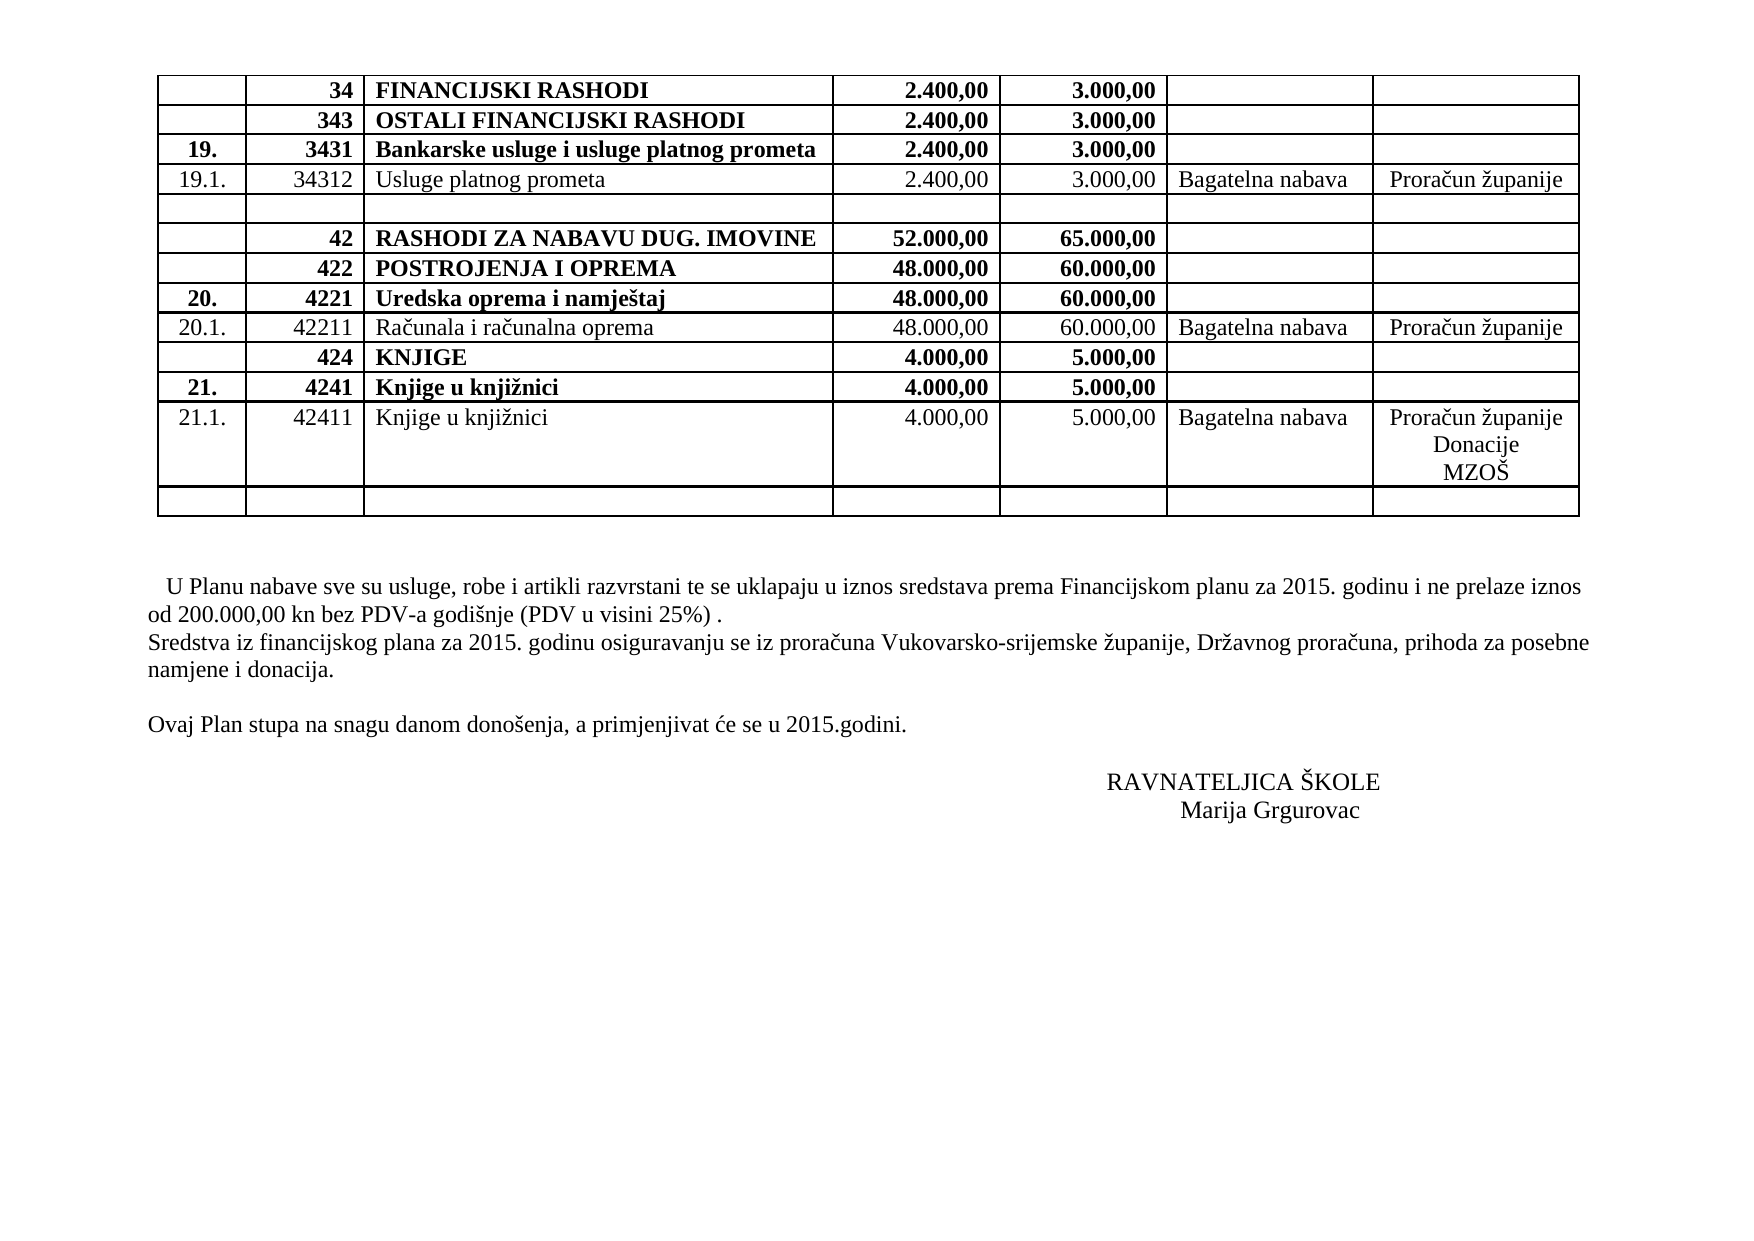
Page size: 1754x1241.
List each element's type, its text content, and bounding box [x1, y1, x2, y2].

table_cell [834, 488, 999, 515]
table_cell 60.000,00 [1001, 284, 1166, 311]
table_cell POSTROJENJA I OPREMA [365, 254, 832, 282]
table_cell [1374, 76, 1578, 103]
table_cell 5.000,00 [1001, 343, 1166, 371]
table_cell 3.000,00 [1001, 76, 1166, 103]
table_cell [1168, 106, 1372, 133]
table_cell [1168, 195, 1372, 222]
table_cell 3431 [247, 135, 363, 163]
table_cell [1168, 224, 1372, 252]
table_cell 21. [159, 373, 245, 400]
table_cell 2.400,00 [834, 135, 999, 163]
table_cell [159, 224, 245, 252]
table_cell 2.400,00 [834, 106, 999, 133]
table_cell [1374, 195, 1578, 222]
table_cell 4.000,00 [834, 343, 999, 371]
text Marija Grgurovac [148, 795, 1606, 824]
table_cell FINANCIJSKI RASHODI [365, 76, 832, 103]
table_cell 5.000,00 [1001, 403, 1166, 485]
table_cell 19. [159, 135, 245, 163]
table_cell [1168, 76, 1372, 103]
table_cell 4.000,00 [834, 373, 999, 400]
table_cell [159, 195, 245, 222]
table_cell [1168, 373, 1372, 400]
table_cell 60.000,00 [1001, 314, 1166, 341]
table_cell 4241 [247, 373, 363, 400]
table_cell 52.000,00 [834, 224, 999, 252]
table_cell [1374, 135, 1578, 163]
text U Planu nabave sve su usluge, robe i artikli razvrstani te se uklapaju u iznos sredstava prema Financijskom planu za 2015. godinu i ne prelaze iznos od 200.000,00 kn bez PDV-a godišnje (PDV u visini 25%) . [148, 572, 1606, 627]
table_cell [1168, 254, 1372, 282]
table_cell [159, 106, 245, 133]
text Ovaj Plan stupa na snagu danom donošenja, a primjenjivat će se u 2015.godini. [148, 710, 1606, 738]
table_cell 20.1. [159, 314, 245, 341]
table_cell [159, 343, 245, 371]
text Sredstva iz financijskog plana za 2015. godinu osiguravanju se iz proračuna Vukovarsko-srijemske županije, Državnog proračuna, prihoda za posebne namjene i donacija. [148, 627, 1606, 683]
table_cell [1001, 488, 1166, 515]
table_cell 20. [159, 284, 245, 311]
table_cell Računala i računalna oprema [365, 314, 832, 341]
table_cell Bagatelna nabava [1168, 403, 1372, 485]
table_cell Proračun županije Donacije MZOŠ [1374, 403, 1578, 485]
table_cell [1168, 343, 1372, 371]
table_cell [1168, 284, 1372, 311]
table_cell Knjige u knjižnici [365, 373, 832, 400]
table_cell Bagatelna nabava [1168, 314, 1372, 341]
table_cell [1168, 135, 1372, 163]
table_cell 42211 [247, 314, 363, 341]
table_cell [247, 488, 363, 515]
table_cell 65.000,00 [1001, 224, 1166, 252]
table_cell 5.000,00 [1001, 373, 1166, 400]
table_cell [1374, 488, 1578, 515]
table_cell 34312 [247, 165, 363, 193]
table_cell [1168, 488, 1372, 515]
table_cell OSTALI FINANCIJSKI RASHODI [365, 106, 832, 133]
table_cell 2.400,00 [834, 76, 999, 103]
table_cell Uredska oprema i namještaj [365, 284, 832, 311]
table_cell 3.000,00 [1001, 135, 1166, 163]
table_cell [365, 195, 832, 222]
table_cell KNJIGE [365, 343, 832, 371]
table_cell [1001, 195, 1166, 222]
table_cell [365, 488, 832, 515]
table_cell Usluge platnog prometa [365, 165, 832, 193]
table_cell 34 [247, 76, 363, 103]
table_cell 21.1. [159, 403, 245, 485]
table_cell 424 [247, 343, 363, 371]
table_cell 42411 [247, 403, 363, 485]
table_cell 48.000,00 [834, 254, 999, 282]
table_cell 3.000,00 [1001, 165, 1166, 193]
table_cell Bankarske usluge i usluge platnog prometa [365, 135, 832, 163]
table_cell [834, 195, 999, 222]
table_cell Proračun županije [1374, 314, 1578, 341]
table_cell [1374, 254, 1578, 282]
table_cell [159, 254, 245, 282]
table_cell [247, 195, 363, 222]
table_cell 48.000,00 [834, 284, 999, 311]
table_cell 4221 [247, 284, 363, 311]
table_cell 4.000,00 [834, 403, 999, 485]
table_cell [1374, 343, 1578, 371]
table_cell 422 [247, 254, 363, 282]
table_cell Proračun županije [1374, 165, 1578, 193]
table_cell 19.1. [159, 165, 245, 193]
table_cell 343 [247, 106, 363, 133]
text RAVNATELJICA ŠKOLE [148, 767, 1606, 795]
table_cell 3.000,00 [1001, 106, 1166, 133]
table_cell [1374, 224, 1578, 252]
table_cell 2.400,00 [834, 165, 999, 193]
table_cell 48.000,00 [834, 314, 999, 341]
table_cell [1374, 373, 1578, 400]
table_cell Knjige u knjižnici [365, 403, 832, 485]
table_cell Bagatelna nabava [1168, 165, 1372, 193]
table_cell [159, 488, 245, 515]
table_cell [1374, 284, 1578, 311]
table_cell RASHODI ZA NABAVU DUG. IMOVINE [365, 224, 832, 252]
table_cell [159, 76, 245, 103]
table_cell 42 [247, 224, 363, 252]
table_cell [1374, 106, 1578, 133]
table_cell 60.000,00 [1001, 254, 1166, 282]
